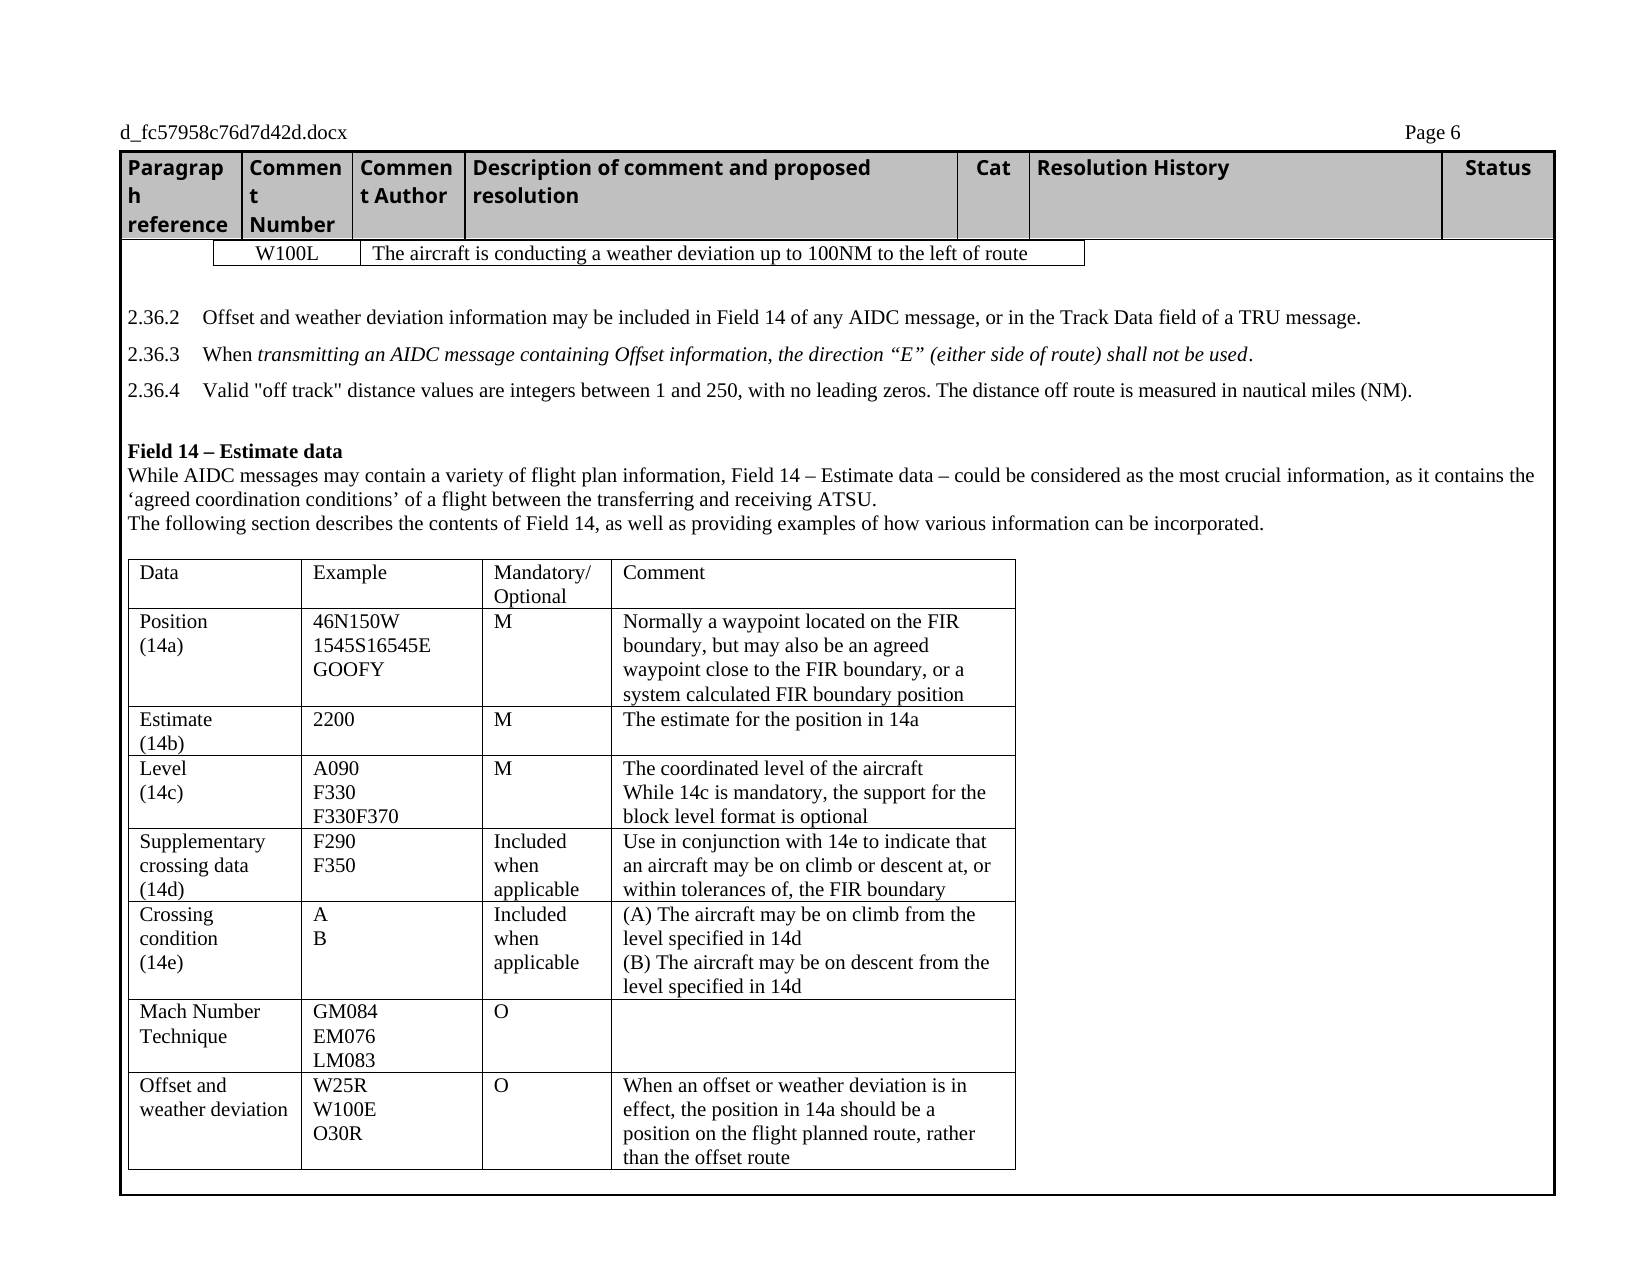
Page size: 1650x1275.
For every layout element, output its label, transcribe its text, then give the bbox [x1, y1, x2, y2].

table_header Description of comment and proposed resolution [466, 153, 957, 238]
table_header Cat [958, 153, 1029, 238]
table_header Paragraph reference [122, 153, 241, 238]
table_header Comment Author [353, 153, 464, 238]
table_header Comment Number [243, 153, 352, 238]
table_header Status [1443, 153, 1553, 238]
table_header Resolution History [1030, 153, 1441, 238]
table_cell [122, 240, 1553, 1194]
